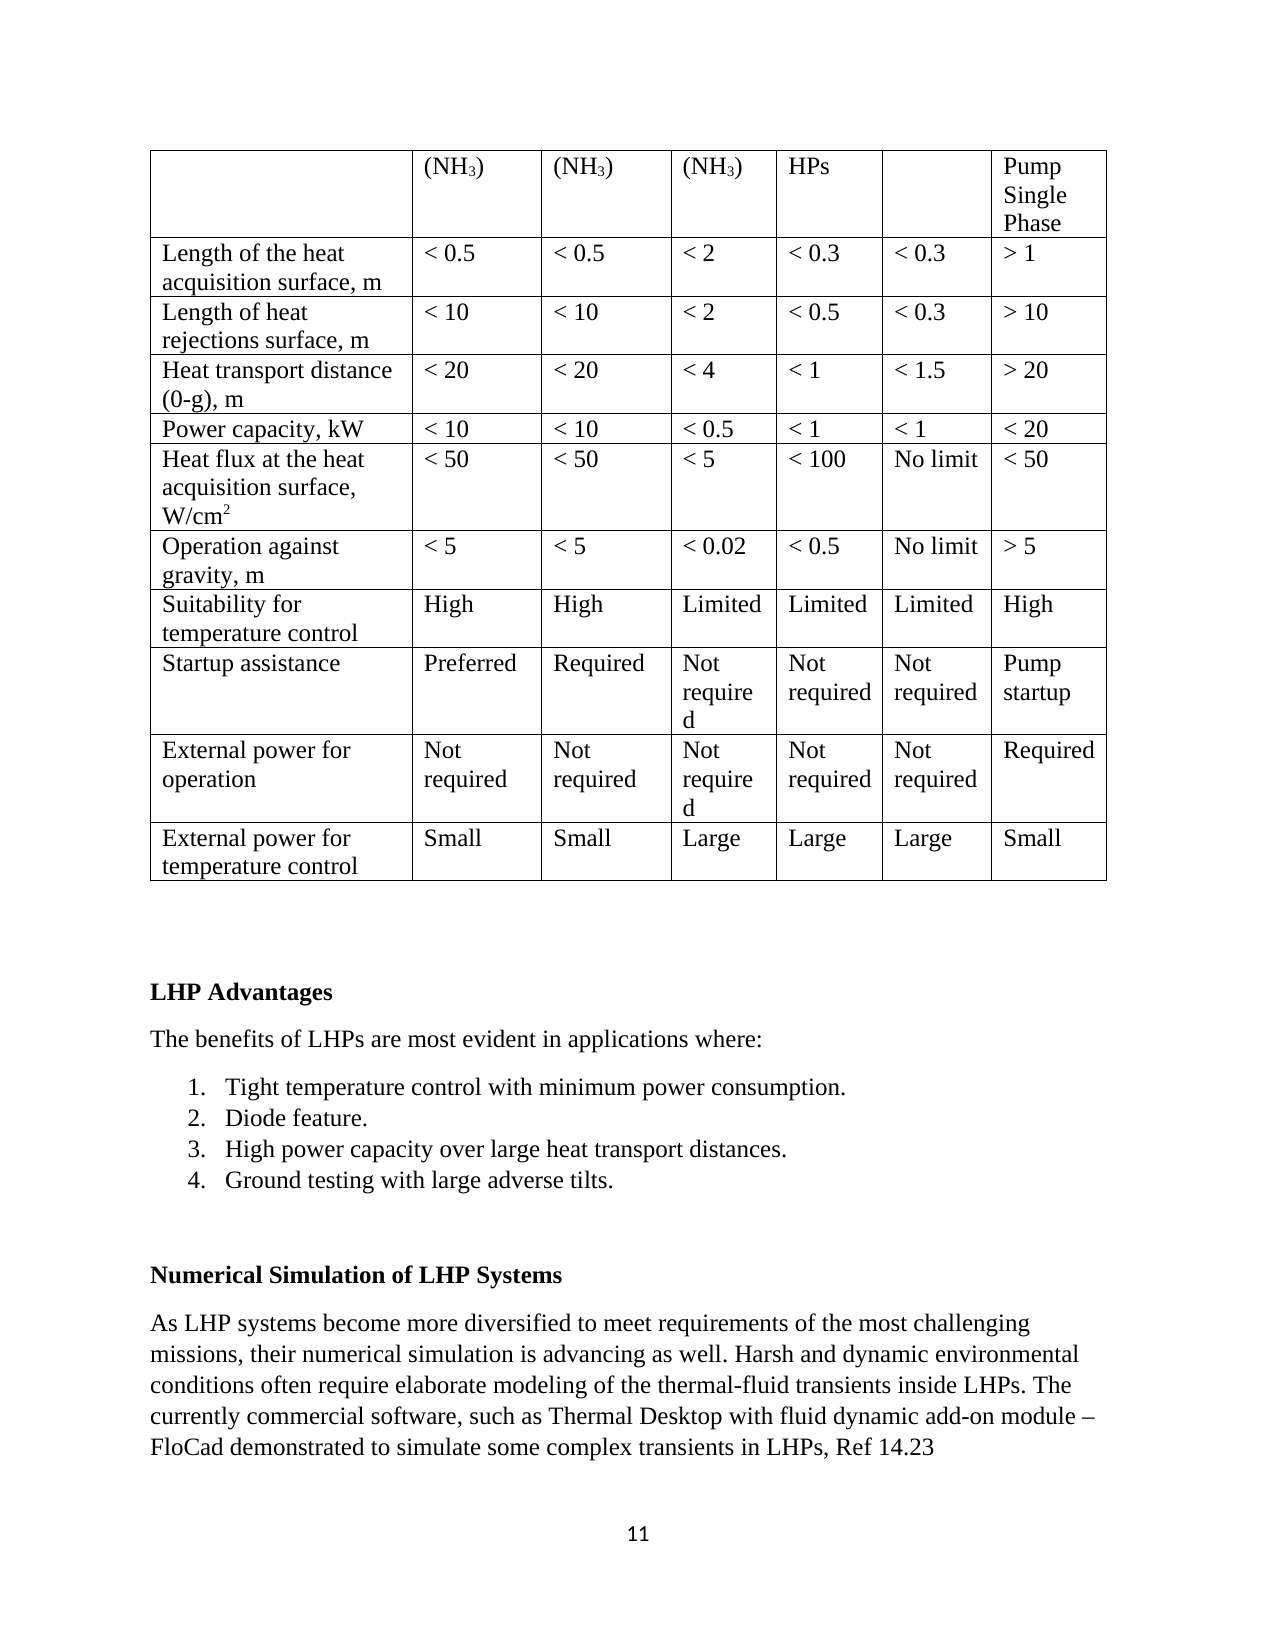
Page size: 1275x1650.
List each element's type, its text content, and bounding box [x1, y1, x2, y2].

table_cell < 10 [542, 414, 671, 443]
table_cell < 100 [777, 444, 882, 530]
table_cell < 0.3 [777, 238, 882, 296]
table_cell High [992, 590, 1106, 647]
table_cell < 5 [672, 444, 776, 530]
table_cell Not required [413, 735, 541, 822]
table_cell < 50 [542, 444, 671, 530]
table_cell Not required [777, 648, 882, 734]
table_cell < 10 [542, 297, 671, 354]
table_cell < 1.5 [883, 355, 991, 413]
table_header AGHP (NH3) [672, 151, 776, 237]
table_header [992, 151, 1106, 237]
table_cell < 0.5 [413, 238, 541, 296]
table_cell < 0.5 [672, 414, 776, 443]
table_cell Large [672, 823, 776, 880]
table_cell Pump startup [992, 648, 1106, 734]
table_cell < 0.5 [542, 238, 671, 296]
table_cell Startup assistance [151, 648, 412, 734]
table_cell < 10 [413, 297, 541, 354]
table_cell < 5 [413, 531, 541, 588]
table_cell < 5 [542, 531, 671, 588]
list Tight temperature control with minimum power consumption. [187, 1072, 1125, 1101]
table_cell Not required [777, 735, 882, 822]
table_cell Not required [883, 648, 991, 734]
table_cell Required [542, 648, 671, 734]
table_header Cu-H2O HPs [777, 151, 882, 237]
table_header LHP (NH3) [413, 151, 541, 237]
table_cell < 0.5 [777, 531, 882, 588]
text LHP Advantages [150, 977, 1125, 1005]
table_cell Not required [883, 735, 991, 822]
table_cell External power for temperature control [151, 823, 412, 880]
table_header CPL (NH3) [542, 151, 671, 237]
table_header Straps [883, 151, 991, 237]
table_cell < 1 [777, 414, 882, 443]
table_cell Required [992, 735, 1106, 822]
table_cell Length of the heat acquisition surface, m [151, 238, 412, 296]
table_cell Suitability for temperature control [151, 590, 412, 647]
table_cell < 0.5 [777, 297, 882, 354]
table_cell < 4 [672, 355, 776, 413]
table_cell Not required [542, 735, 671, 822]
table_cell < 50 [992, 444, 1106, 530]
table_cell Not required [672, 735, 776, 822]
table_cell > 1 [992, 238, 1106, 296]
text The benefits of LHPs are most evident in applications where: [150, 1024, 1125, 1053]
table_cell Heat flux at the heat acquisition surface, W/cm2 [151, 444, 412, 530]
table_cell < 0.3 [883, 238, 991, 296]
table_cell Large [883, 823, 991, 880]
table_cell Heat transport distance (0-g), m [151, 355, 412, 413]
table_cell High [413, 590, 541, 647]
list Ground testing with large adverse tilts. [187, 1165, 1125, 1194]
table_cell Small [413, 823, 541, 880]
table_cell External power for operation [151, 735, 412, 822]
table_cell No limit [883, 531, 991, 588]
table_cell Limited [672, 590, 776, 647]
table_cell > 5 [992, 531, 1106, 588]
table_cell Limited [777, 590, 882, 647]
table_cell Small [992, 823, 1106, 880]
table_header [151, 151, 412, 237]
list High power capacity over large heat transport distances. [187, 1134, 1125, 1163]
table_cell Power capacity, kW [151, 414, 412, 443]
text Numerical Simulation of LHP Systems [150, 1261, 1125, 1289]
table_cell < 20 [413, 355, 541, 413]
table_cell > 10 [992, 297, 1106, 354]
table_cell < 1 [777, 355, 882, 413]
table_cell Operation against gravity, m [151, 531, 412, 588]
table_cell No limit [883, 444, 991, 530]
table_cell < 20 [992, 414, 1106, 443]
table_cell < 10 [413, 414, 541, 443]
table_cell < 2 [672, 297, 776, 354]
table_cell Large [777, 823, 882, 880]
table_cell High [542, 590, 671, 647]
table_cell < 0.02 [672, 531, 776, 588]
table_cell Length of heat rejections surface, m [151, 297, 412, 354]
table_cell < 20 [542, 355, 671, 413]
text As LHP systems become more diversified to meet requirements of the most challenging missions, their numerical simulation is advancing as well. Harsh and dynamic environmental conditions often require elaborate modeling of the thermal-fluid transients inside LHPs. The currently commercial software, such as Thermal Desktop with fluid dynamic add-on module – FloCad demonstrated to simulate some complex transients in LHPs, Ref 14.23 [150, 1308, 1125, 1461]
table_cell > 20 [992, 355, 1106, 413]
table_cell Small [542, 823, 671, 880]
table_cell < 50 [413, 444, 541, 530]
table_cell < 2 [672, 238, 776, 296]
table_cell Limited [883, 590, 991, 647]
list Diode feature. [187, 1103, 1125, 1132]
table_cell < 1 [883, 414, 991, 443]
table_cell Not required [672, 648, 776, 734]
table_cell Preferred [413, 648, 541, 734]
table_cell < 0.3 [883, 297, 991, 354]
